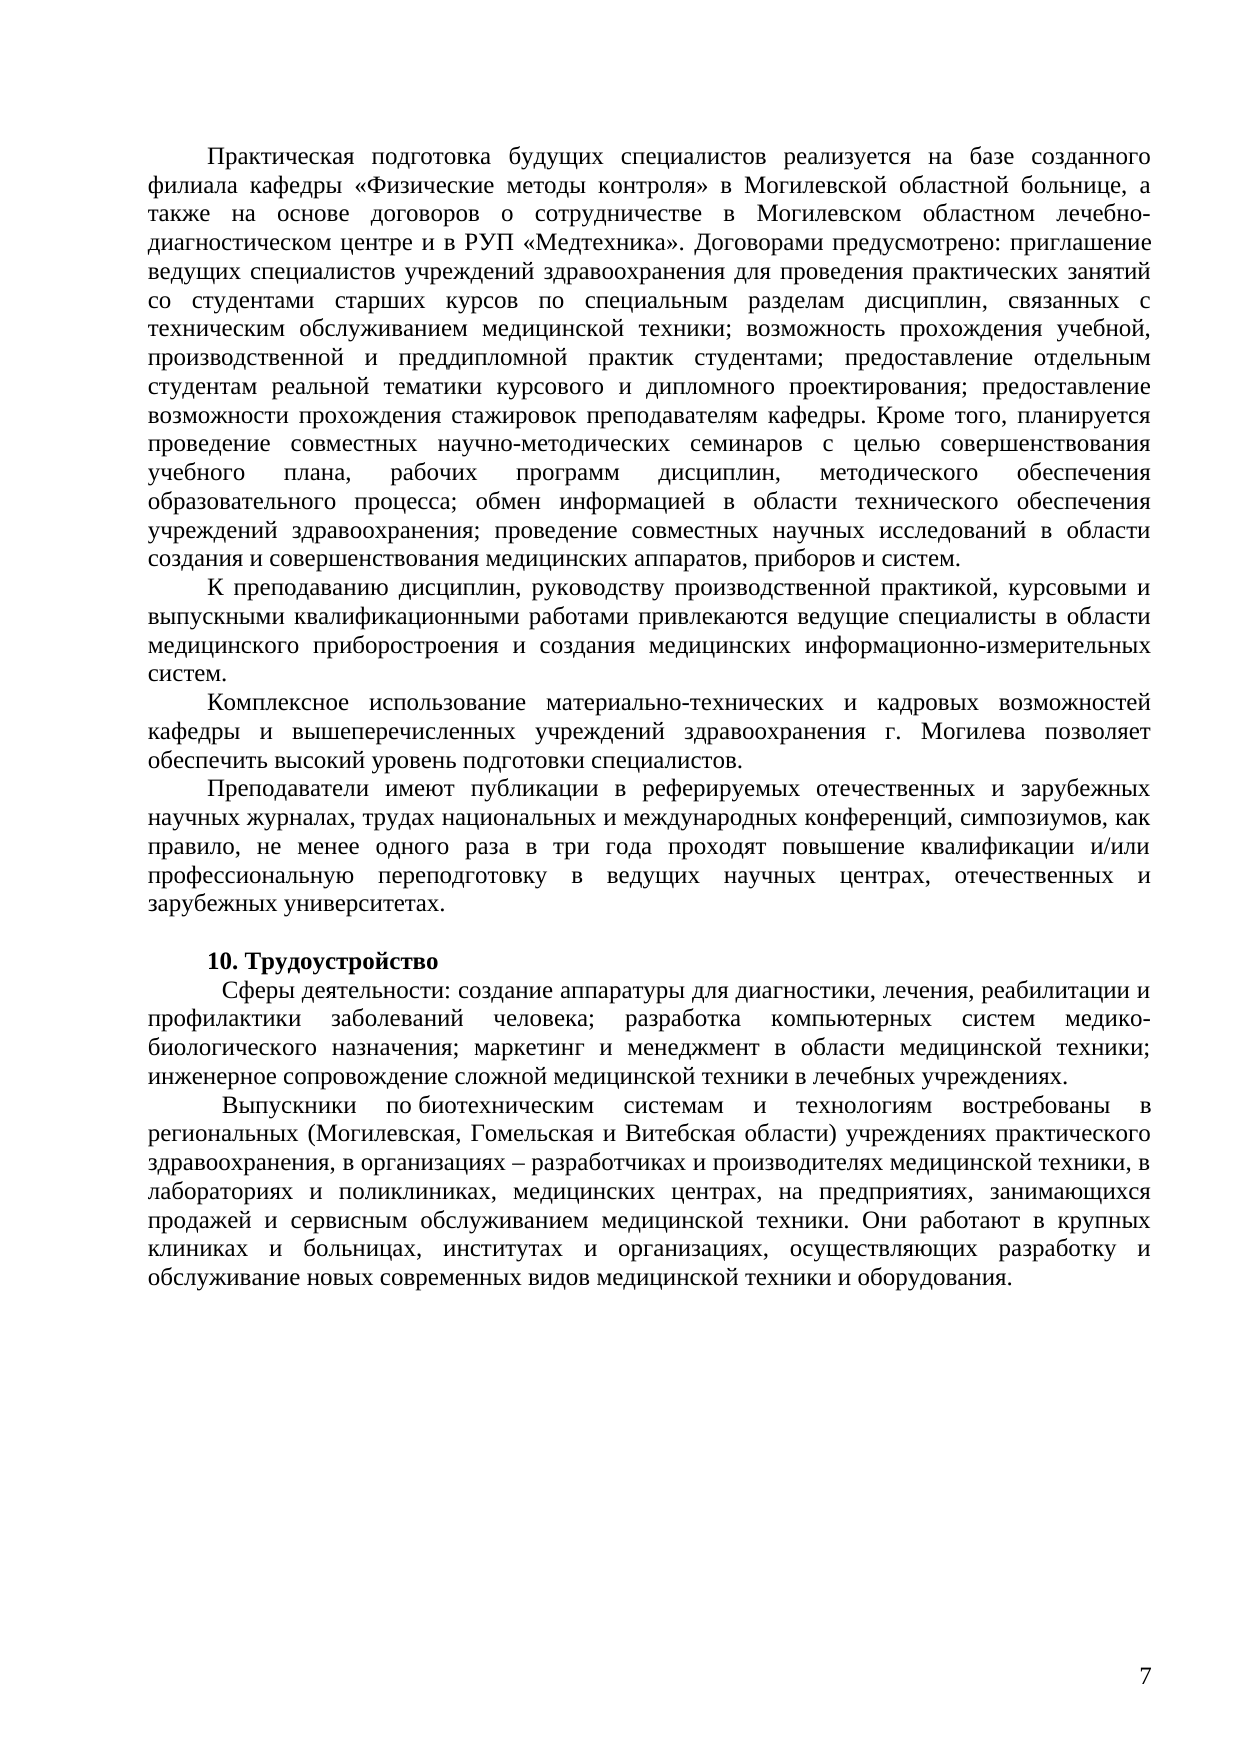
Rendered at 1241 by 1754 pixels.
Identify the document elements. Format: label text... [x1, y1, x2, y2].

text К преподаванию дисциплин, руководству производственной практикой, курсовыми и выпускными квалификационными работами привлекаются ведущие специалисты в области медицинского приборостроения и создания медицинских информационно-измерительных систем. [148, 572, 1152, 687]
text Выпускники по биотехническим системам и технологиям востребованы в региональных (Могилевская, Гомельская и Витебская области) учреждениях практического здравоохранения, в организациях – разработчиках и производителях медицинской техники, в лабораториях и поликлиниках, медицинских центрах, на предприятиях, занимающихся продажей и сервисным обслуживанием медицинской техники. Они работают в крупных клиниках и больницах, институтах и организациях, осуществляющих разработку и обслуживание новых современных видов медицинской техники и оборудования. [148, 1090, 1152, 1291]
text 10. Трудоустройство [148, 946, 1152, 975]
text Сферы деятельности: создание аппаратуры для диагностики, лечения, реабилитации и профилактики заболеваний человека; разработка компьютерных систем медико-биологического назначения; маркетинг и менеджмент в области медицинской техники; инженерное сопровождение сложной медицинской техники в лечебных учреждениях. [148, 975, 1152, 1090]
text Практическая подготовка будущих специалистов реализуется на базе созданного филиала кафедры «Физические методы контроля» в Могилевской областной больнице, а также на основе договоров о сотрудничестве в Могилевском областном лечебно-диагностическом центре и в РУП «Медтехника». Договорами предусмотрено: приглашение ведущих специалистов учреждений здравоохранения для проведения практических занятий со студентами старших курсов по специальным разделам дисциплин, связанных с техническим обслуживанием медицинской техники; возможность прохождения учебной, производственной и преддипломной практик студентами; предоставление отдельным студентам реальной тематики курсового и дипломного проектирования; предоставление возможности прохождения стажировок преподавателям кафедры. Кроме того, планируется проведение совместных научно-методических семинаров с целью совершенствования учебного плана, рабочих программ дисциплин, методического обеспечения образовательного процесса; обмен информацией в области технического обеспечения учреждений здравоохранения; проведение совместных научных исследований в области создания и совершенствования медицинских аппаратов, приборов и систем. [148, 141, 1152, 572]
text Комплексное использование материально-технических и кадровых возможностей кафедры и вышеперечисленных учреждений здравоохранения г. Могилева позволяет обеспечить высокий уровень подготовки специалистов. [148, 687, 1152, 773]
text Преподаватели имеют публикации в реферируемых отечественных и зарубежных научных журналах, трудах национальных и международных конференций, симпозиумов, как правило, не менее одного раза в три года проходят повышение квалификации и/или профессиональную переподготовку в ведущих научных центрах, отечественных и зарубежных университетах. [148, 773, 1152, 917]
